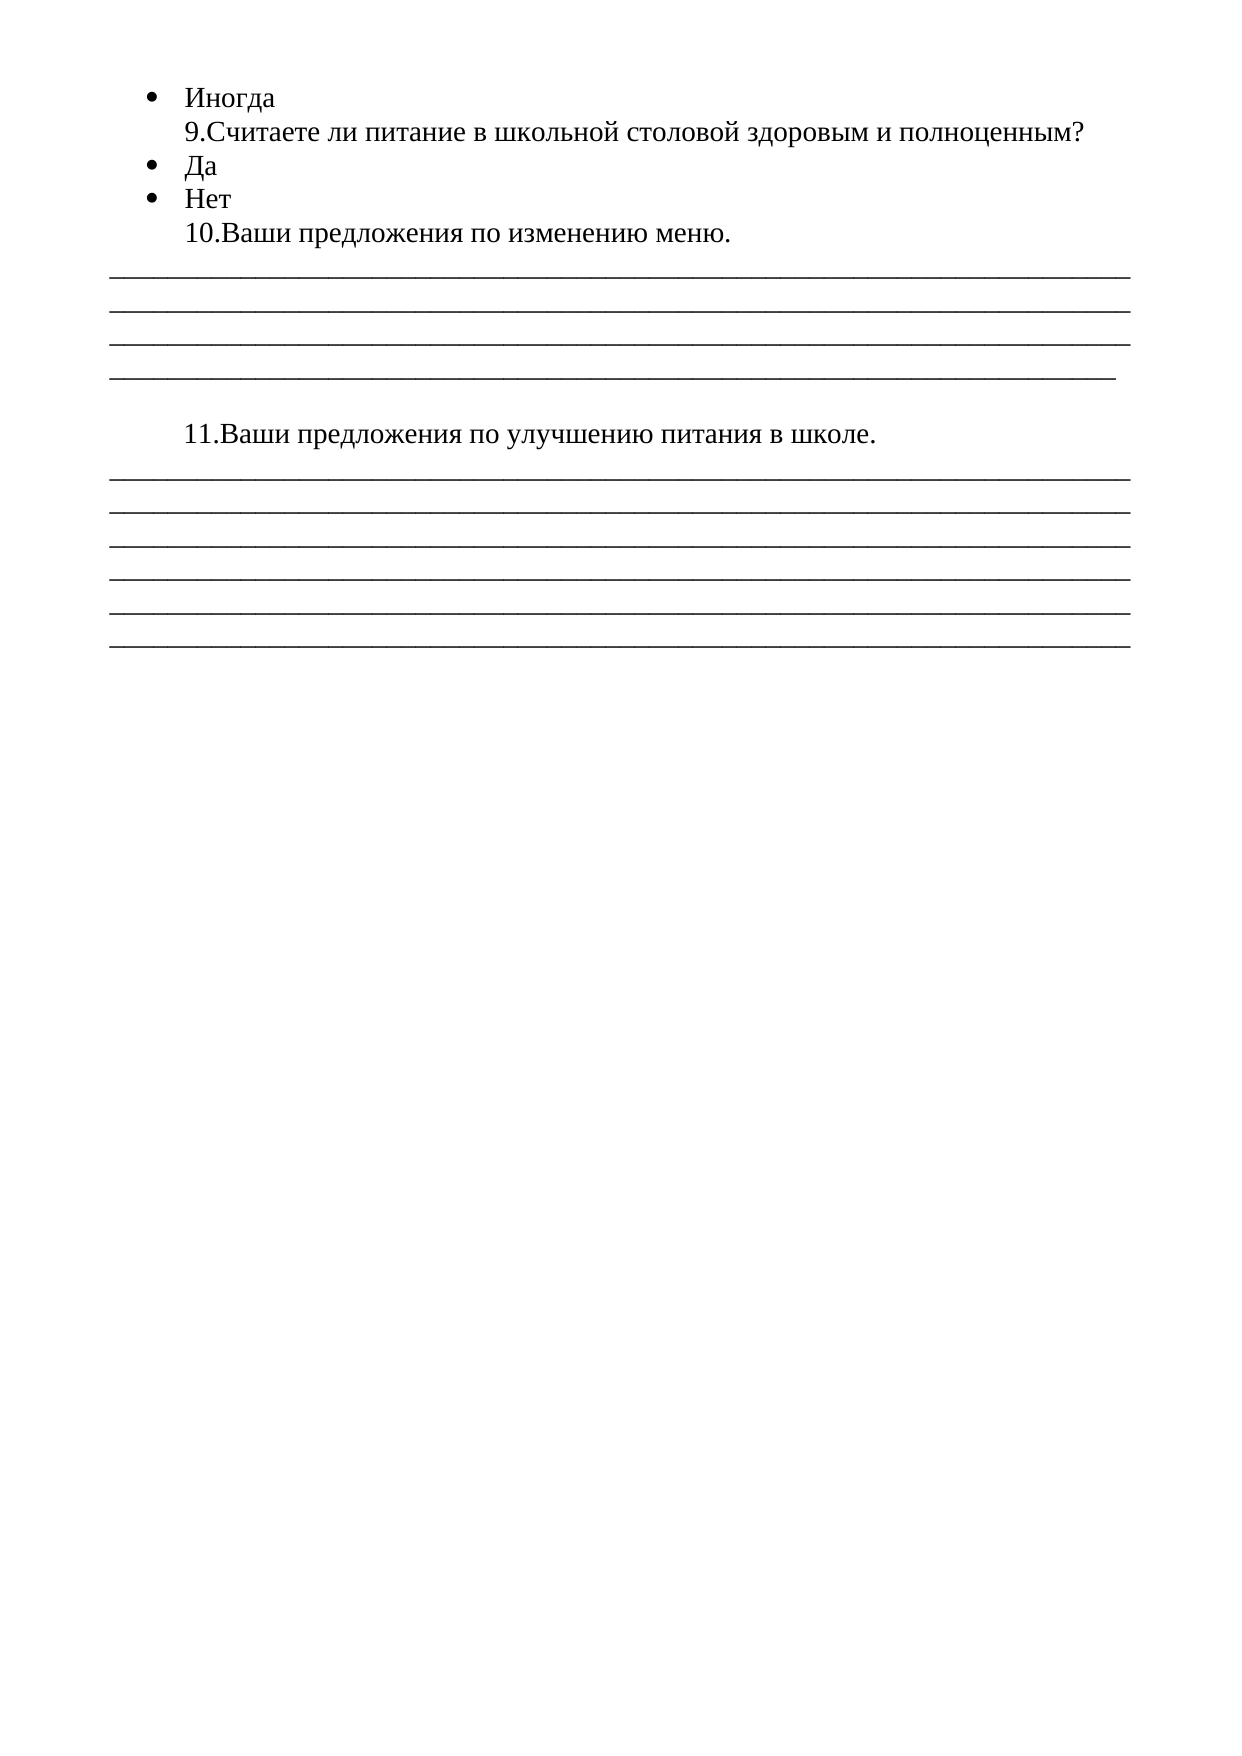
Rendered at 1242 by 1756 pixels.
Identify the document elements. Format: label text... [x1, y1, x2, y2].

list 10.Ваши предложения по изменению меню. [184, 215, 1138, 248]
list 9.Считаете ли питание в школьной столовой здоровым и полноценным? [184, 114, 1138, 148]
text 11.Ваши предложения по улучшению питания в школе. [109, 416, 1138, 450]
list Нет [147, 181, 1138, 215]
text ____________________________________________________________________________________________________________________________________________________________________________________________________________________________________________________________________________________________________________________________________________________________________________________________________________________________________ [109, 450, 1138, 651]
text _______________________________________________________________________________________________________________________________________________________________________________________________________________________________________________________________________________________ [109, 248, 1138, 383]
list Да [147, 148, 1138, 181]
list Иногда [147, 80, 1138, 114]
